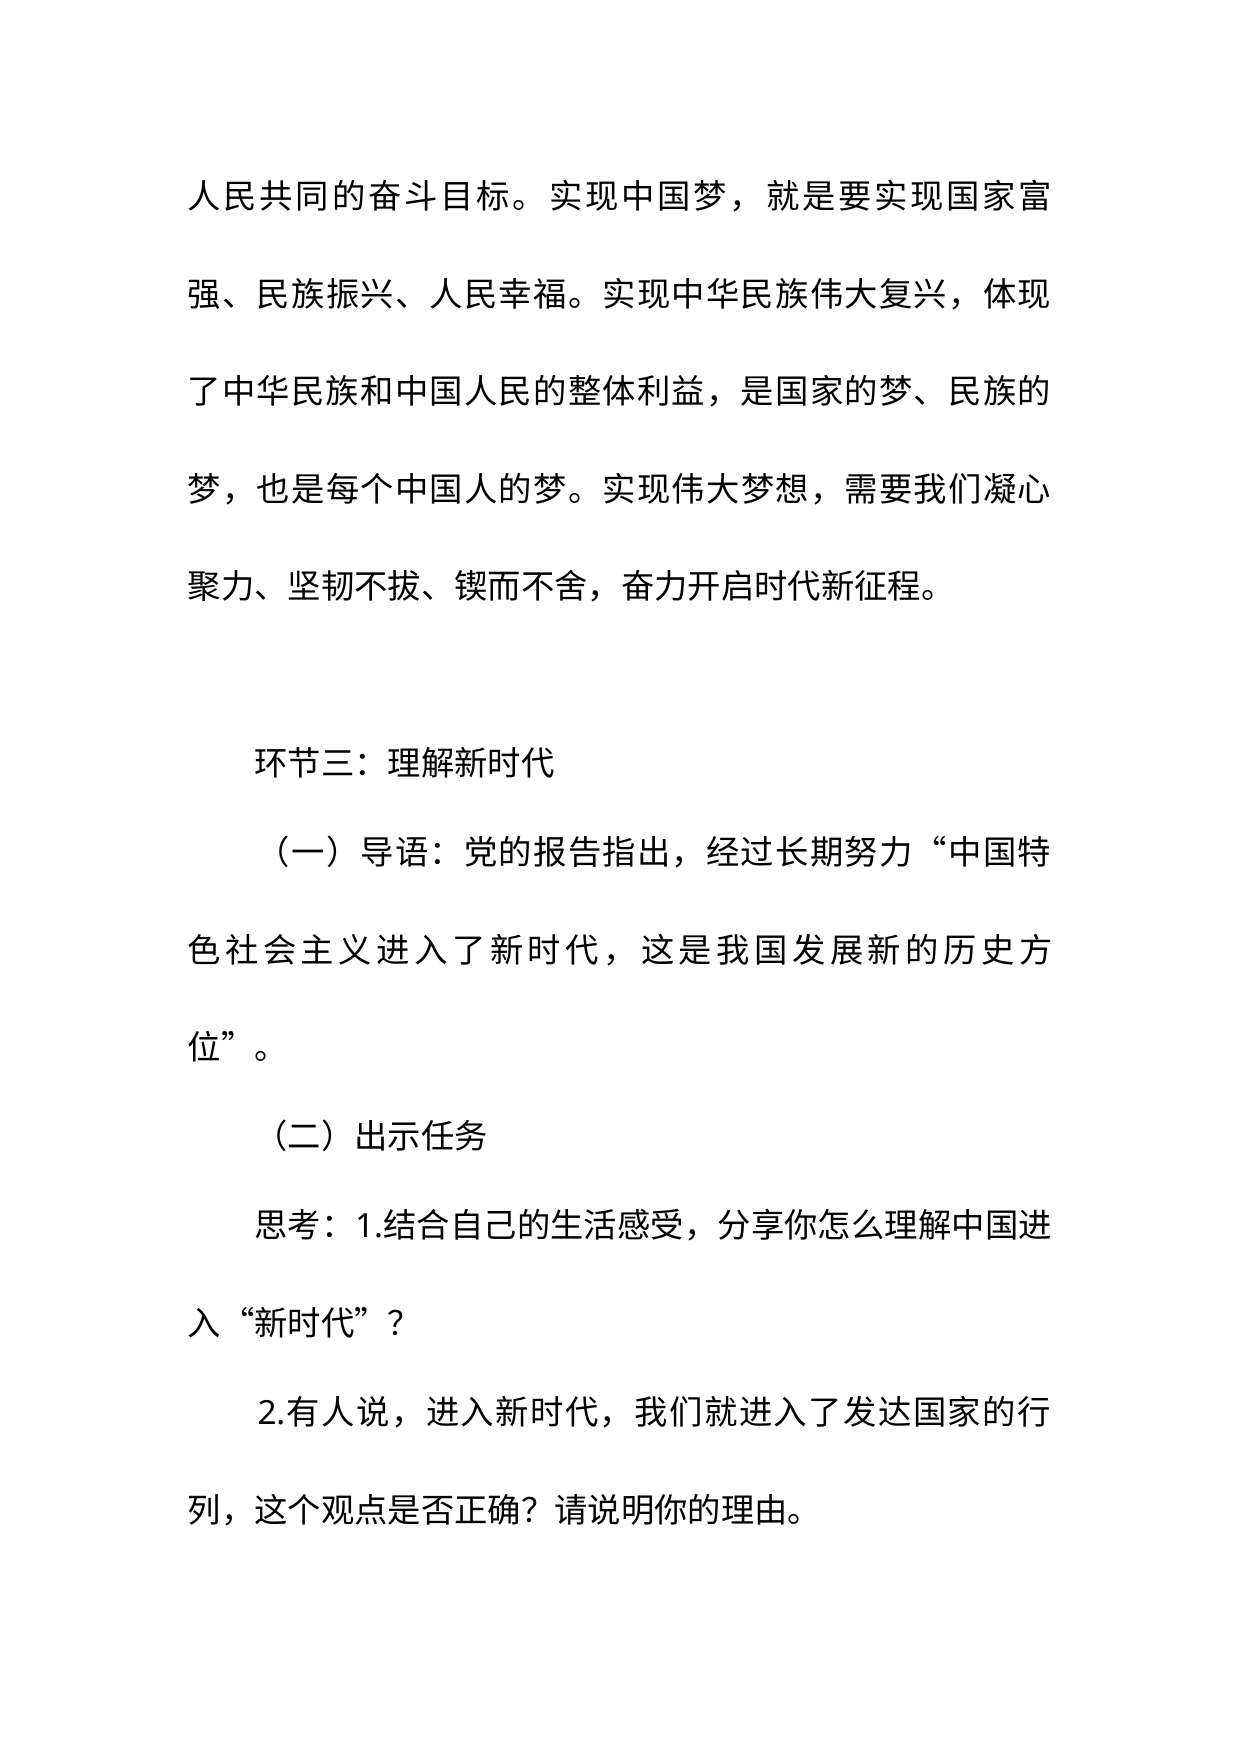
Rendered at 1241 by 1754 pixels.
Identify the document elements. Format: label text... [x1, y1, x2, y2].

text （一）导语：党的报告指出，经过长期努力“中国特色社会主义进入了新时代，这是我国发展新的历史方位”。 [187, 818, 1053, 1078]
text （二）出示任务 [187, 1102, 1053, 1167]
text 环节三：理解新时代 [187, 729, 1053, 794]
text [187, 162, 1053, 617]
text 思考：1.结合自己的生活感受，分享你怎么理解中国进入“新时代”？ [187, 1191, 1053, 1353]
text 2.有人说，进入新时代，我们就进入了发达国家的行列，这个观点是否正确？请说明你的理由。 [187, 1377, 1053, 1540]
